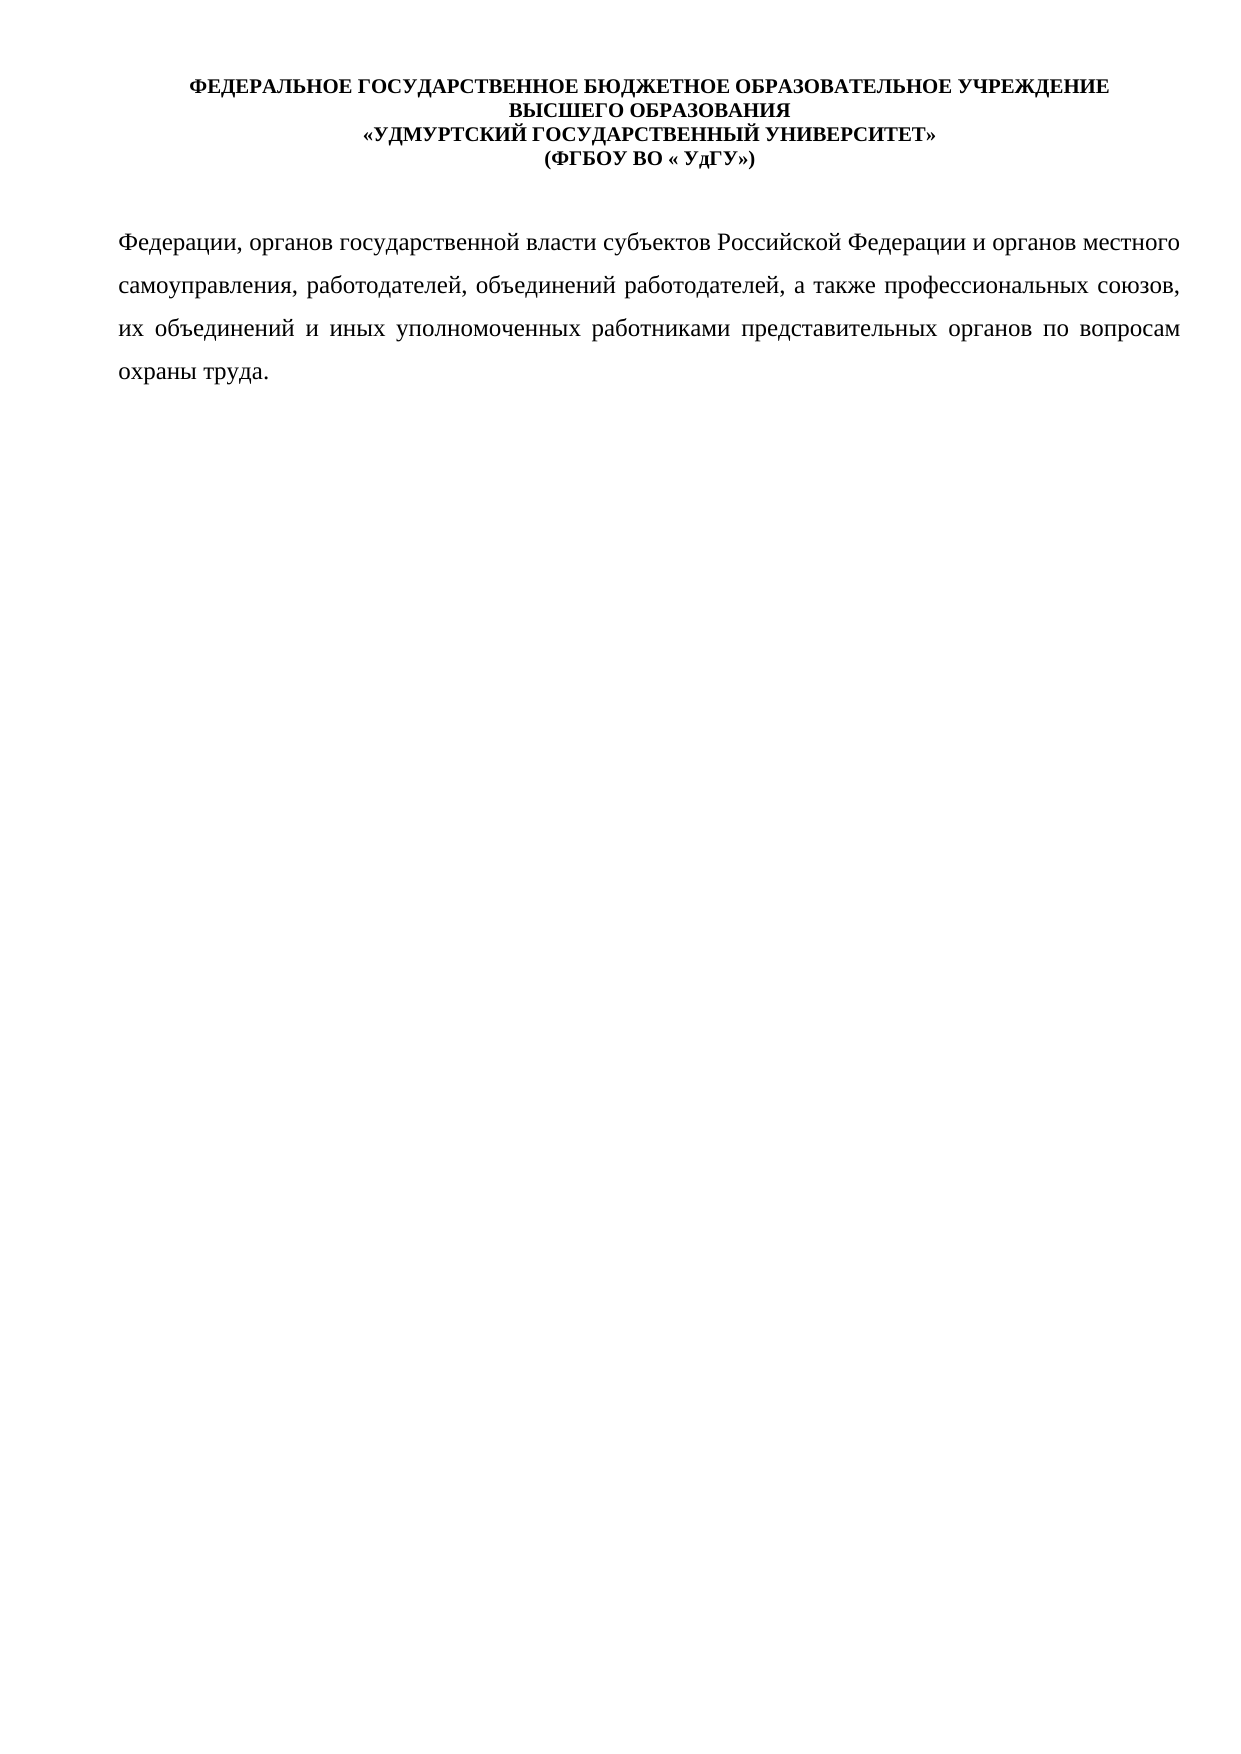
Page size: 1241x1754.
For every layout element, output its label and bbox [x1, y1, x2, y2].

text [118, 227, 1181, 385]
